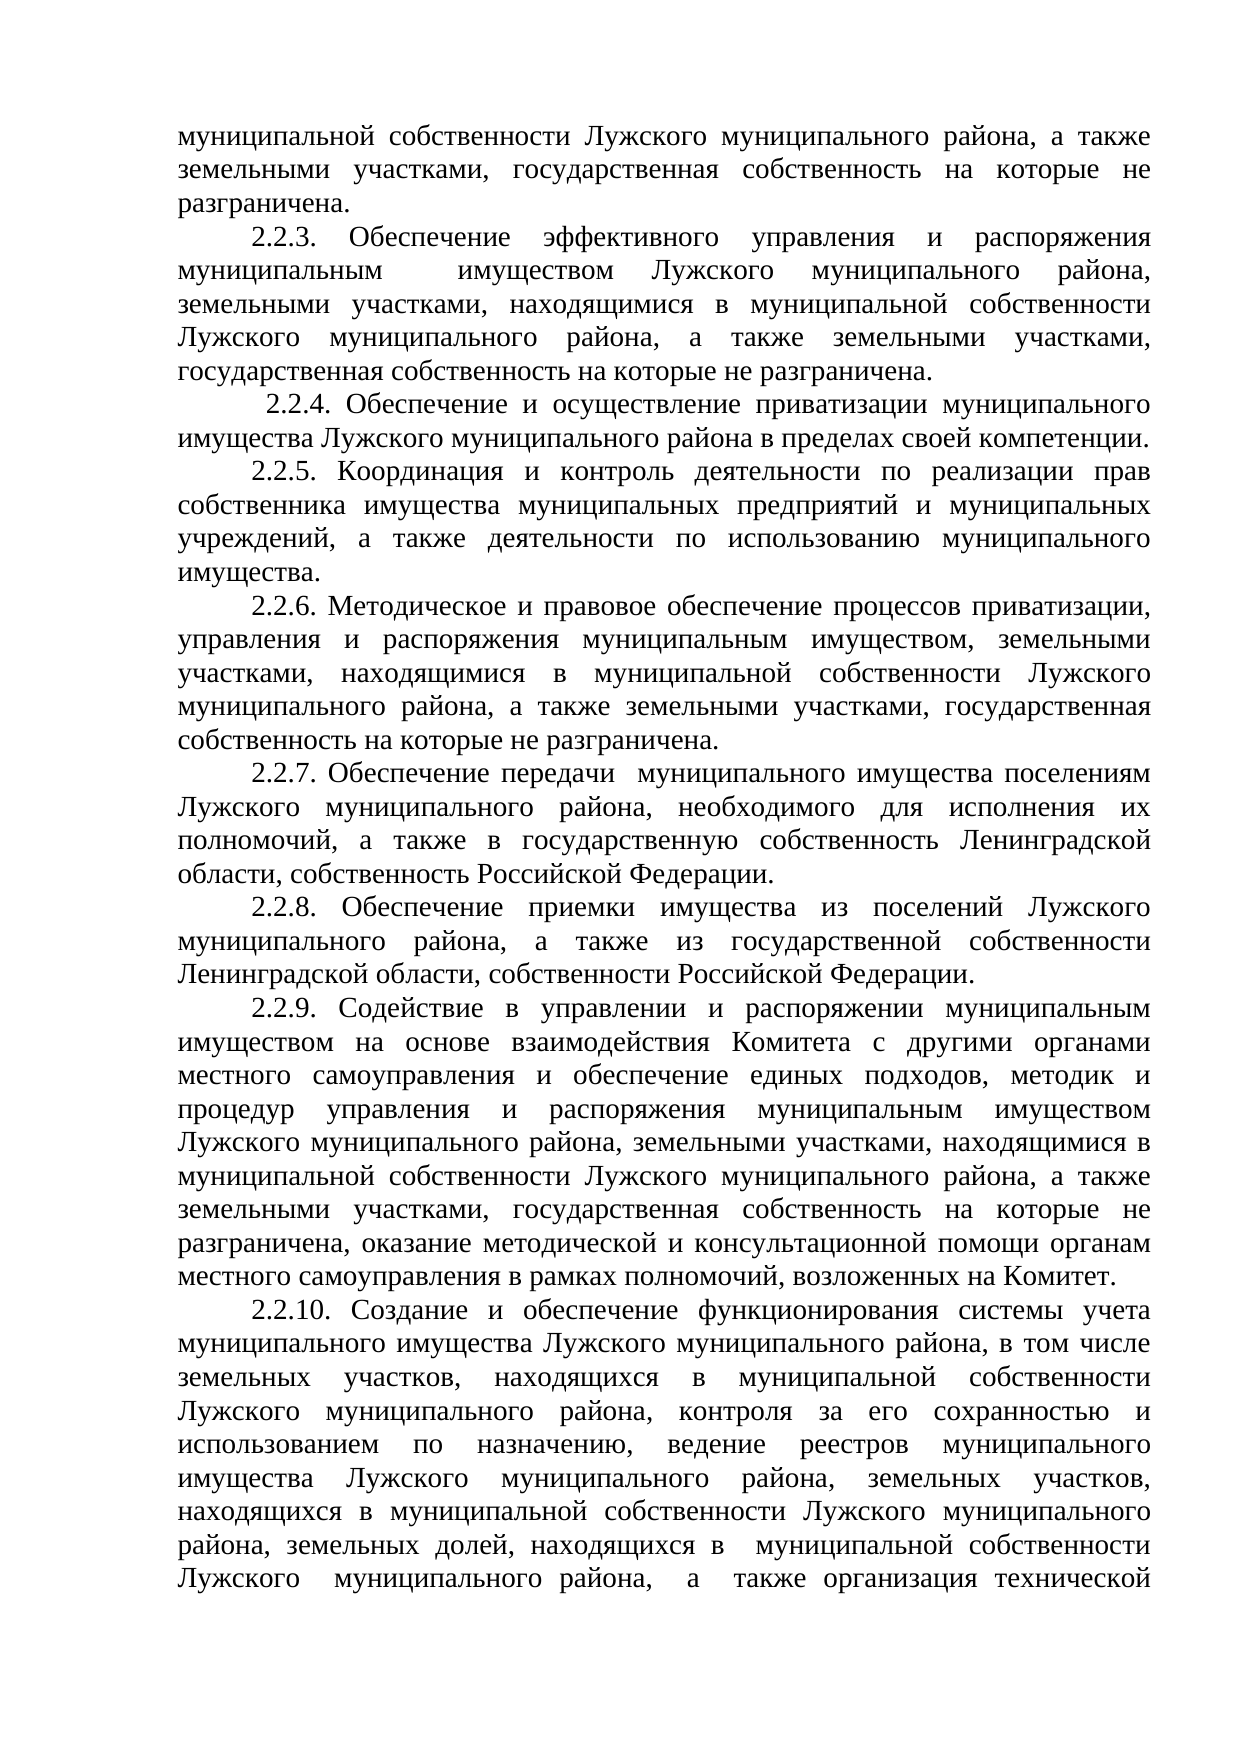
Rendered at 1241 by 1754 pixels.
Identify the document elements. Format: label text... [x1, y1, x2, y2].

text 2.2.8. Обеспечение приемки имущества из поселений Лужского муниципального района, а также из государственной собственности Ленинградской области, собственности Российской Федерации. [177, 889, 1152, 990]
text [177, 118, 1152, 219]
text 2.2.3. Обеспечение эффективного управления и распоряжения муниципальным имуществом Лужского муниципального района, земельными участками, находящимися в муниципальной собственности Лужского муниципального района, а также земельными участками, государственная собственность на которые не разграничена. [177, 219, 1152, 386]
text 2.2.6. Методическое и правовое обеспечение процессов приватизации, управления и распоряжения муниципальным имуществом, земельными участками, находящимися в муниципальной собственности Лужского муниципального района, а также земельными участками, государственная собственность на которые не разграничена. [177, 588, 1152, 755]
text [177, 1292, 1152, 1594]
text 2.2.5. Координация и контроль деятельности по реализации прав собственника имущества муниципальных предприятий и муниципальных учреждений, а также деятельности по использованию муниципального имущества. [177, 453, 1152, 588]
text 2.2.7. Обеспечение передачи муниципального имущества поселениям Лужского муниципального района, необходимого для исполнения их полномочий, а также в государственную собственность Ленинградской области, собственность Российской Федерации. [177, 755, 1152, 889]
text 2.2.9. Содействие в управлении и распоряжении муниципальным имуществом на основе взаимодействия Комитета с другими органами местного самоуправления и обеспечение единых подходов, методик и процедур управления и распоряжения муниципальным имуществом Лужского муниципального района, земельными участками, находящимися в муниципальной собственности Лужского муниципального района, а также земельными участками, государственная собственность на которые не разграничена, оказание методической и консультационной помощи органам местного самоуправления в рамках полномочий, возложенных на Комитет. [177, 990, 1152, 1292]
text 2.2.4. Обеспечение и осуществление приватизации муниципального имущества Лужского муниципального района в пределах своей компетенции. [177, 386, 1152, 453]
